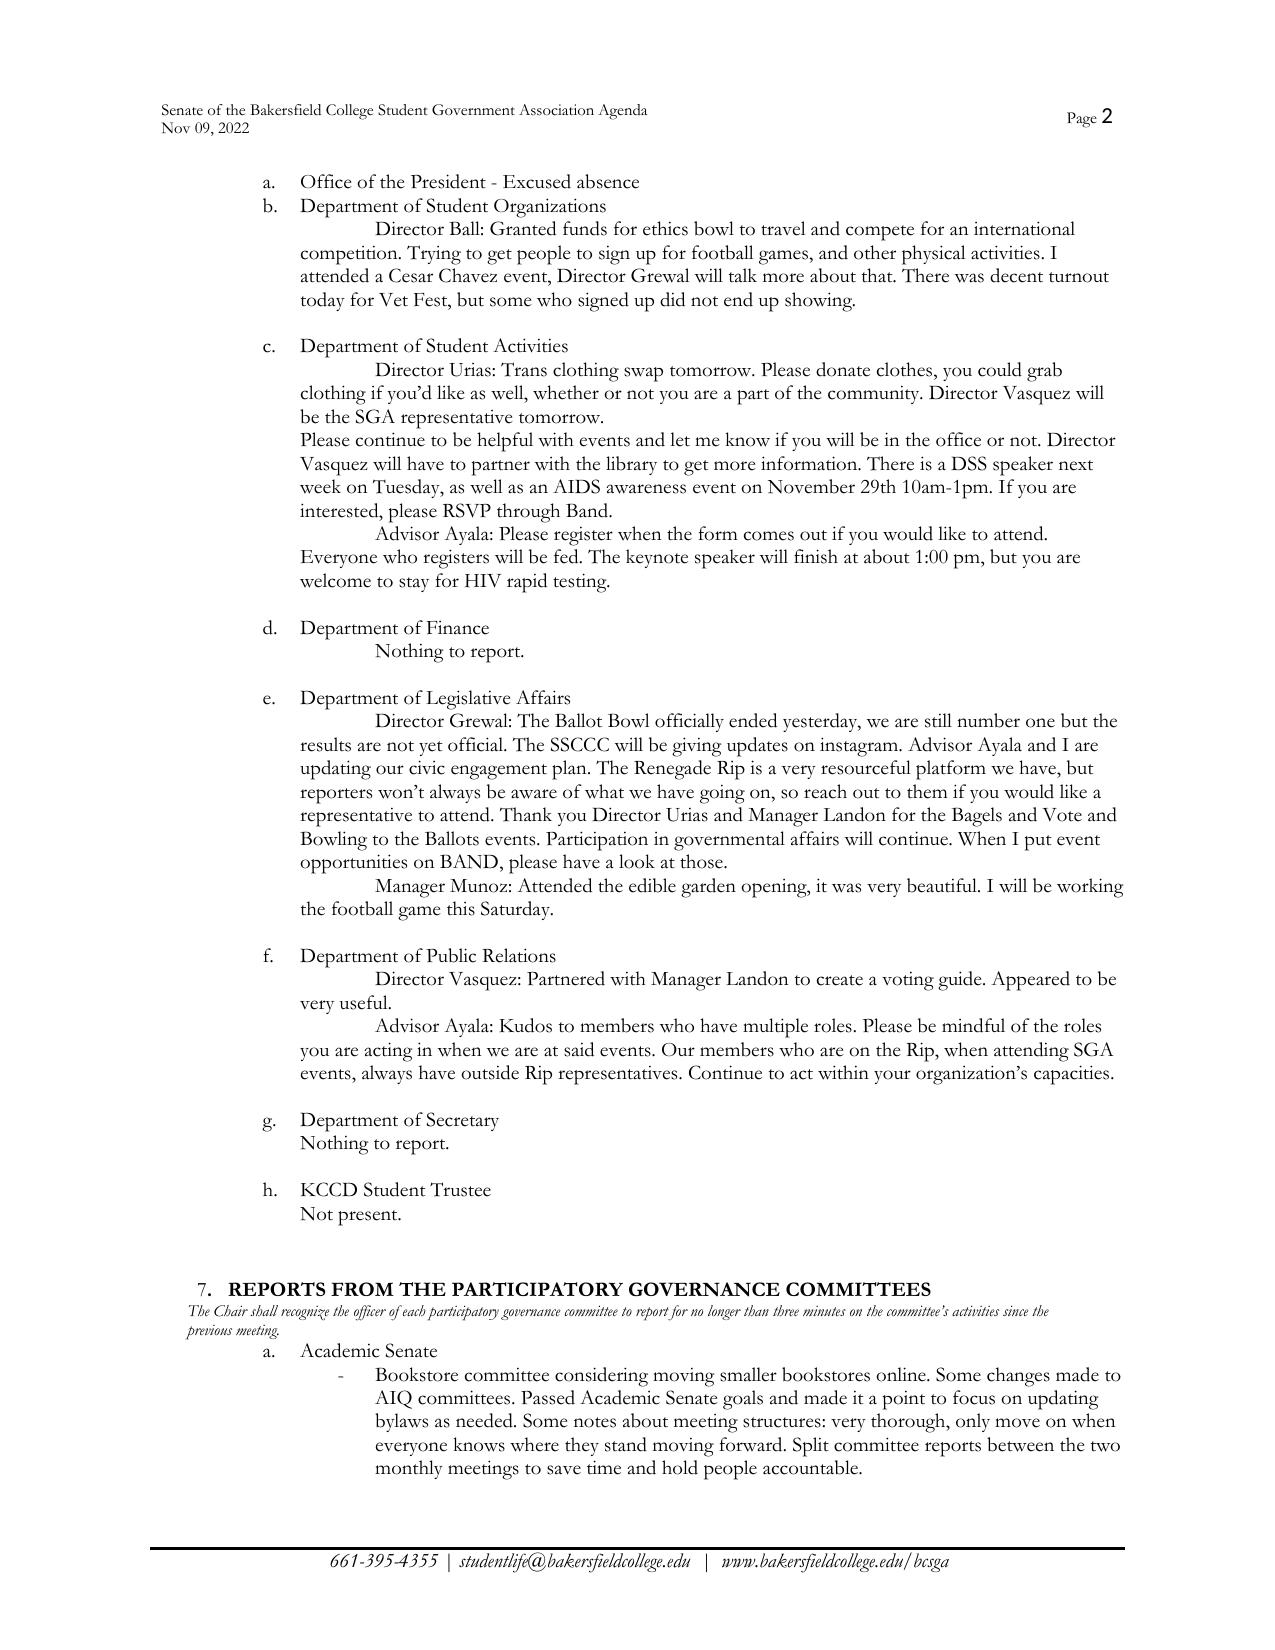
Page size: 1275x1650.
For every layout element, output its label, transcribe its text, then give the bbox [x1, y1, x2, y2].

list Department of Student Organizations [262, 194, 1125, 218]
text Advisor Ayala: Please register when the form comes out if you would like to attend. Everyone who registers will be fed. The keynote speaker will finish at about 1:00 pm, but you are welcome to stay for HIV rapid testing. [300, 522, 1125, 593]
list Bookstore committee considering moving smaller bookstores online. Some changes made to AIQ committees. Passed Academic Senate goals and made it a point to focus on updating bylaws as needed. Some notes about meeting structures: very thorough, only move on when everyone knows where they stand moving forward. Split committee reports between the two monthly meetings to save time and hold people accountable. [337, 1363, 1125, 1480]
text Please continue to be helpful with events and let me know if you will be in the office or not. Director Vasquez will have to partner with the library to get more information. There is a DSS speaker next week on Tuesday, as well as an AIDS awareness event on November 29th 10am-1pm. If you are interested, please RSVP through Band. [300, 429, 1125, 522]
list Department of Student Activities [262, 335, 1125, 358]
text Director Vasquez: Partnered with Manager Landon to create a voting guide. Appeared to be very useful. [300, 968, 1125, 1015]
subtitle Not present. [150, 1202, 1125, 1226]
list KCCD Student Trustee [262, 1179, 1125, 1202]
list Office of the President - Excused absence [262, 171, 1125, 194]
subtitle 7. REPORTS FROM THE PARTICIPATORY GOVERNANCE COMMITTEES [150, 1279, 1125, 1302]
list Department of Finance [262, 616, 1125, 640]
text Nothing to report. [300, 1132, 1125, 1155]
text Director Ball: Granted funds for ethics bowl to travel and compete for an international competition. Trying to get people to sign up for football games, and other physical activities. I attended a Cesar Chavez event, Director Grewal will talk more about that. There was decent turnout today for Vet Fest, but some who signed up did not end up showing. [300, 218, 1125, 312]
text Manager Munoz: Attended the edible garden opening, it was very beautiful. I will be working the football game this Saturday. [300, 874, 1125, 921]
list Department of Secretary [262, 1108, 1125, 1132]
text The Chair shall recognize the officer of each participatory governance committee to report for no longer than three minutes on the committee’s activities since the previous meeting. [187, 1302, 1082, 1339]
text Advisor Ayala: Kudos to members who have multiple roles. Please be mindful of the roles you are acting in when we are at said events. Our members who are on the Rip, when attending SGA events, always have outside Rip representatives. Continue to act within your organization’s capacities. [300, 1015, 1125, 1085]
list Department of Public Relations [262, 944, 1125, 968]
text Nothing to report. [300, 640, 1125, 663]
text Director Grewal: The Ballot Bowl officially ended yesterday, we are still number one but the results are not yet official. The SSCCC will be giving updates on instagram. Advisor Ayala and I are updating our civic engagement plan. The Renegade Rip is a very resourceful platform we have, but reporters won’t always be aware of what we have going on, so reach out to them if you would like a representative to attend. Thank you Director Urias and Manager Landon for the Bagels and Vote and Bowling to the Ballots events. Participation in governmental affairs will continue. When I put event opportunities on BAND, please have a look at those. [300, 710, 1125, 874]
list Department of Legislative Affairs [262, 687, 1125, 710]
text Director Urias: Trans clothing swap tomorrow. Please donate clothes, you could grab clothing if you’d like as well, whether or not you are a part of the community. Director Vasquez will be the SGA representative tomorrow. [300, 358, 1125, 429]
